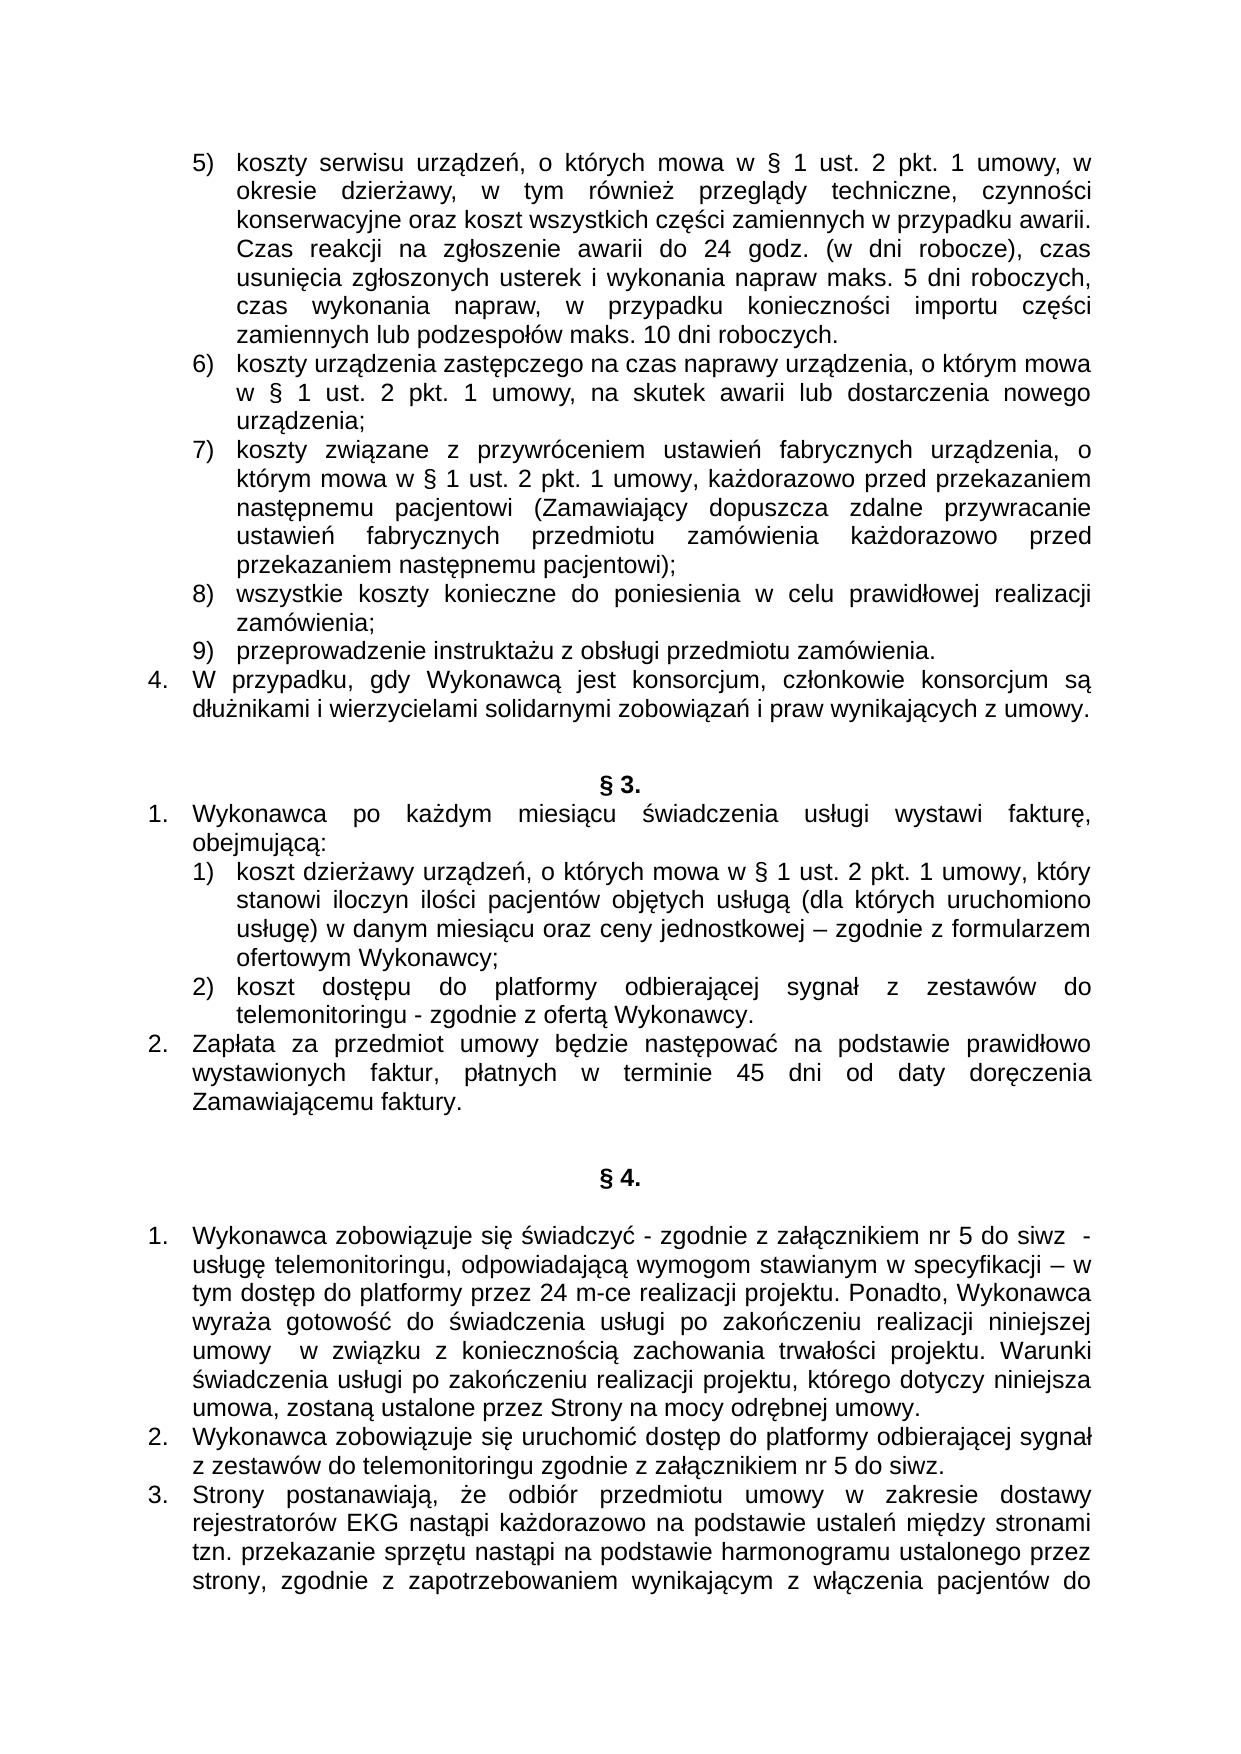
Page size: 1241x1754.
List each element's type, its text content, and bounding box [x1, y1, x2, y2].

list Wykonawca zobowiązuje się świadczyć - zgodnie z załącznikiem nr 5 do siwz - usługę telemonitoringu, odpowiadającą wymogom stawianym w specyfikacji – w tym dostęp do platformy przez 24 m-ce realizacji projektu. Ponadto, Wykonawca wyraża gotowość do świadczenia usługi po zakończeniu realizacji niniejszej umowy w związku z koniecznością zachowania trwałości projektu. Warunki świadczenia usługi po zakończeniu realizacji projektu, którego dotyczy niniejsza umowa, zostaną ustalone przez Strony na mocy odrębnej umowy. [148, 1221, 1093, 1422]
list wszystkie koszty konieczne do poniesienia w celu prawidłowej realizacji zamówienia; [192, 579, 1093, 636]
list przeprowadzenie instruktażu z obsługi przedmiotu zamówienia. [192, 636, 1093, 665]
list koszt dostępu do platformy odbierającej sygnał z zestawów do telemonitoringu - zgodnie z ofertą Wykonawcy. [192, 972, 1093, 1029]
list koszty związane z przywróceniem ustawień fabrycznych urządzenia, o którym mowa w § 1 ust. 2 pkt. 1 umowy, każdorazowo przed przekazaniem następnemu pacjentowi (Zamawiający dopuszcza zdalne przywracanie ustawień fabrycznych przedmiotu zamówienia każdorazowo przed przekazaniem następnemu pacjentowi); [192, 435, 1093, 579]
list koszty serwisu urządzeń, o których mowa w § 1 ust. 2 pkt. 1 umowy, w okresie dzierżawy, w tym również przeglądy techniczne, czynności konserwacyjne oraz koszt wszystkich części zamiennych w przypadku awarii. Czas reakcji na zgłoszenie awarii do 24 godz. (w dni robocze), czas usunięcia zgłoszonych usterek i wykonania napraw maks. 5 dni roboczych, czas wykonania napraw, w przypadku konieczności importu części zamiennych lub podzespołów maks. 10 dni roboczych. [192, 148, 1093, 349]
list koszty urządzenia zastępczego na czas naprawy urządzenia, o którym mowa w § 1 ust. 2 pkt. 1 umowy, na skutek awarii lub dostarczenia nowego urządzenia; [192, 349, 1093, 435]
text § 3. [148, 771, 1093, 799]
text § 4. [148, 1163, 1093, 1192]
list Zapłata za przedmiot umowy będzie następować na podstawie prawidłowo wystawionych faktur, płatnych w terminie 45 dni od daty doręczenia Zamawiającemu faktury. [148, 1029, 1093, 1116]
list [148, 1480, 1093, 1595]
list W przypadku, gdy Wykonawcą jest konsorcjum, członkowie konsorcjum są dłużnikami i wierzycielami solidarnymi zobowiązań i praw wynikających z umowy. [148, 665, 1093, 723]
list Wykonawca zobowiązuje się uruchomić dostęp do platformy odbierającej sygnał z zestawów do telemonitoringu zgodnie z załącznikiem nr 5 do siwz. [148, 1422, 1093, 1480]
list Wykonawca po każdym miesiącu świadczenia usługi wystawi fakturę, obejmującą: [148, 799, 1093, 857]
list koszt dzierżawy urządzeń, o których mowa w § 1 ust. 2 pkt. 1 umowy, który stanowi iloczyn ilości pacjentów objętych usługą (dla których uruchomiono usługę) w danym miesiącu oraz ceny jednostkowej – zgodnie z formularzem ofertowym Wykonawcy; [192, 857, 1093, 972]
